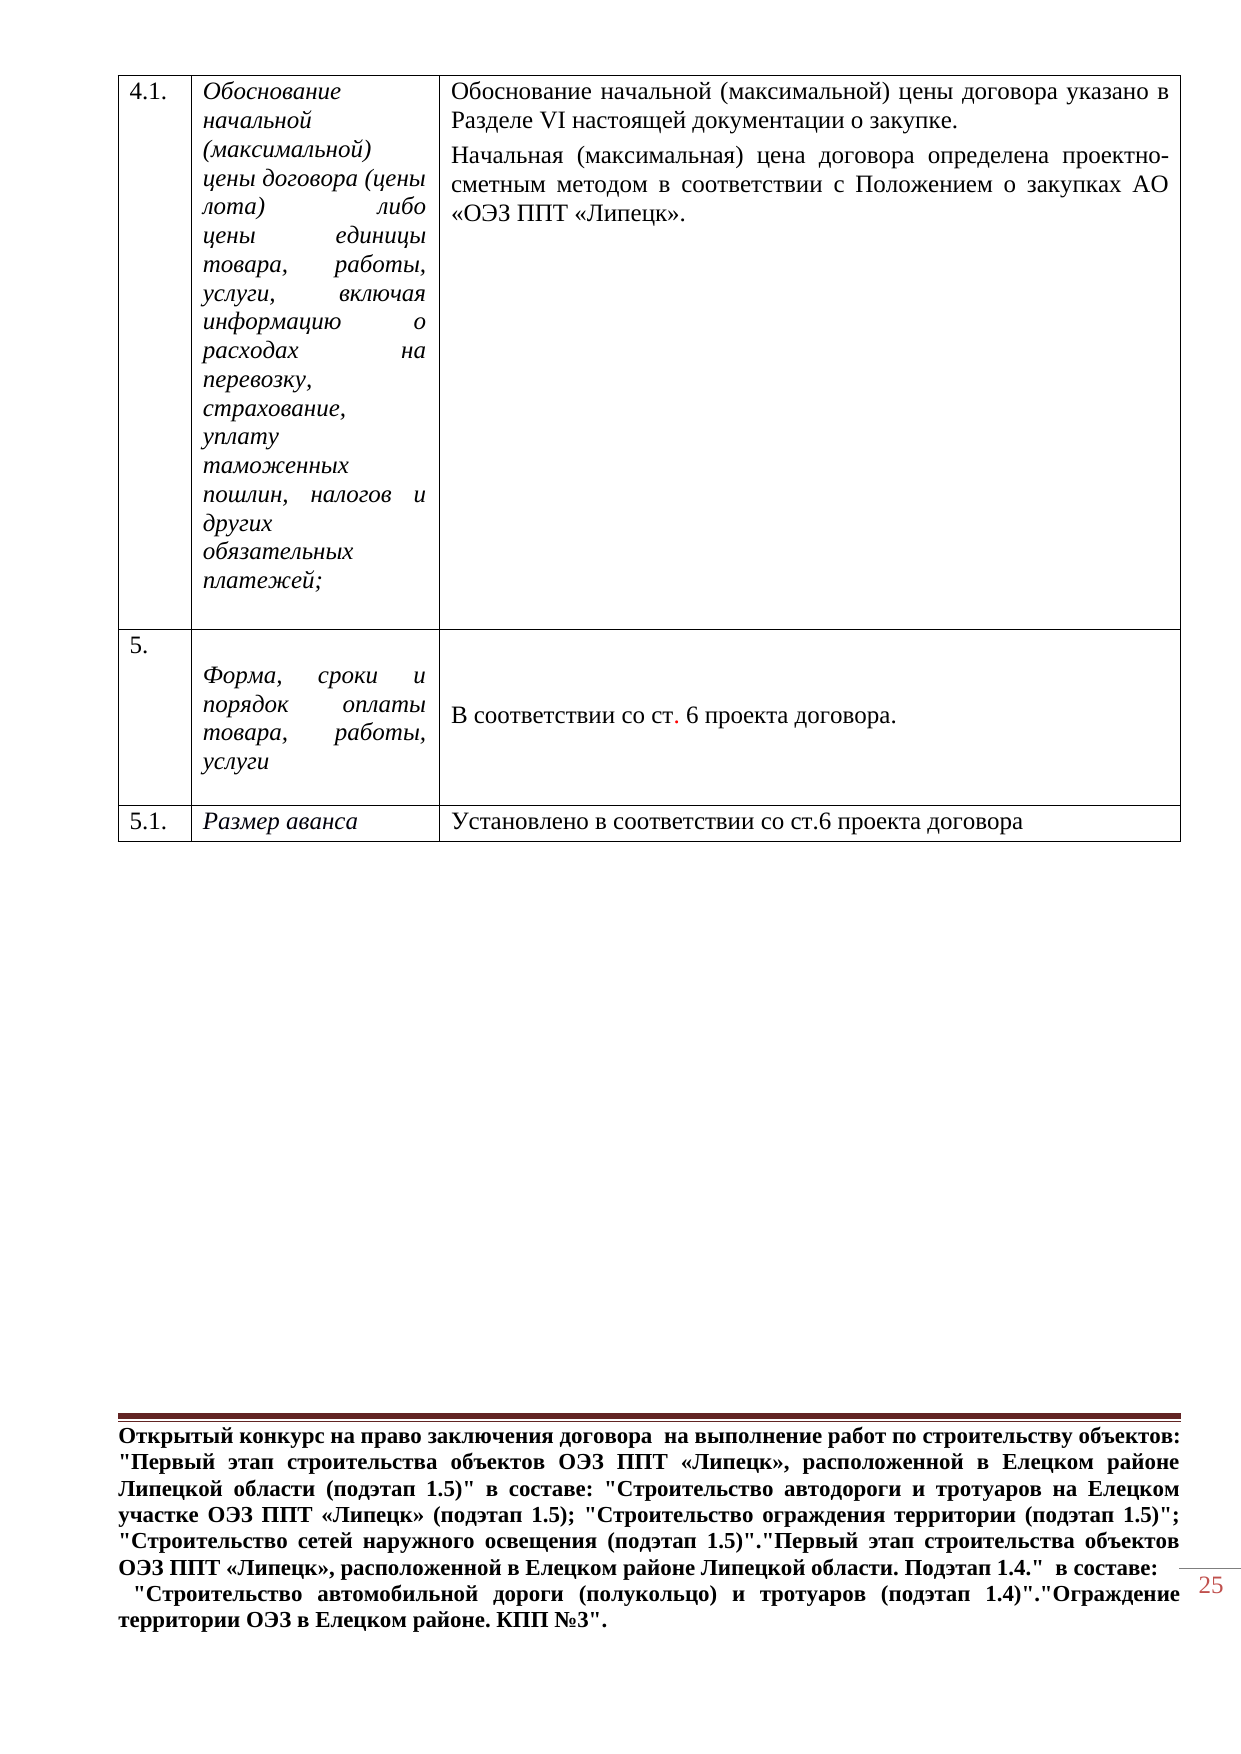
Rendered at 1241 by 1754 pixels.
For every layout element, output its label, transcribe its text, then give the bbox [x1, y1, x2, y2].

table_cell Размер аванса [192, 806, 439, 841]
table_cell Обоснование начальной (максимальной) цены договора указано в Разделе VI настоящей документации о закупке. Начальная (максимальная) цена договора определена проектно- сметным методом в соответствии с Положением о закупках АО «ОЭЗ ППТ «Липецк». [440, 76, 1180, 629]
table_cell 5.1. [119, 806, 191, 841]
table_cell 5. [119, 630, 191, 805]
table_cell 4.1. [119, 76, 191, 629]
table_cell Установлено в соответствии со ст.6 проекта договора [440, 806, 1180, 841]
table_cell В соответствии со ст. 6 проекта договора. [440, 630, 1180, 805]
table_cell Форма, сроки и порядок оплаты товара, работы, услуги [192, 630, 439, 805]
table_cell Обоснование начальной (максимальной) цены договора (цены лота) либо цены единицы товара, работы, услуги, включая информацию о расходах на перевозку, страхование, уплату таможенных пошлин, налогов и других обязательных платежей; [192, 76, 439, 629]
